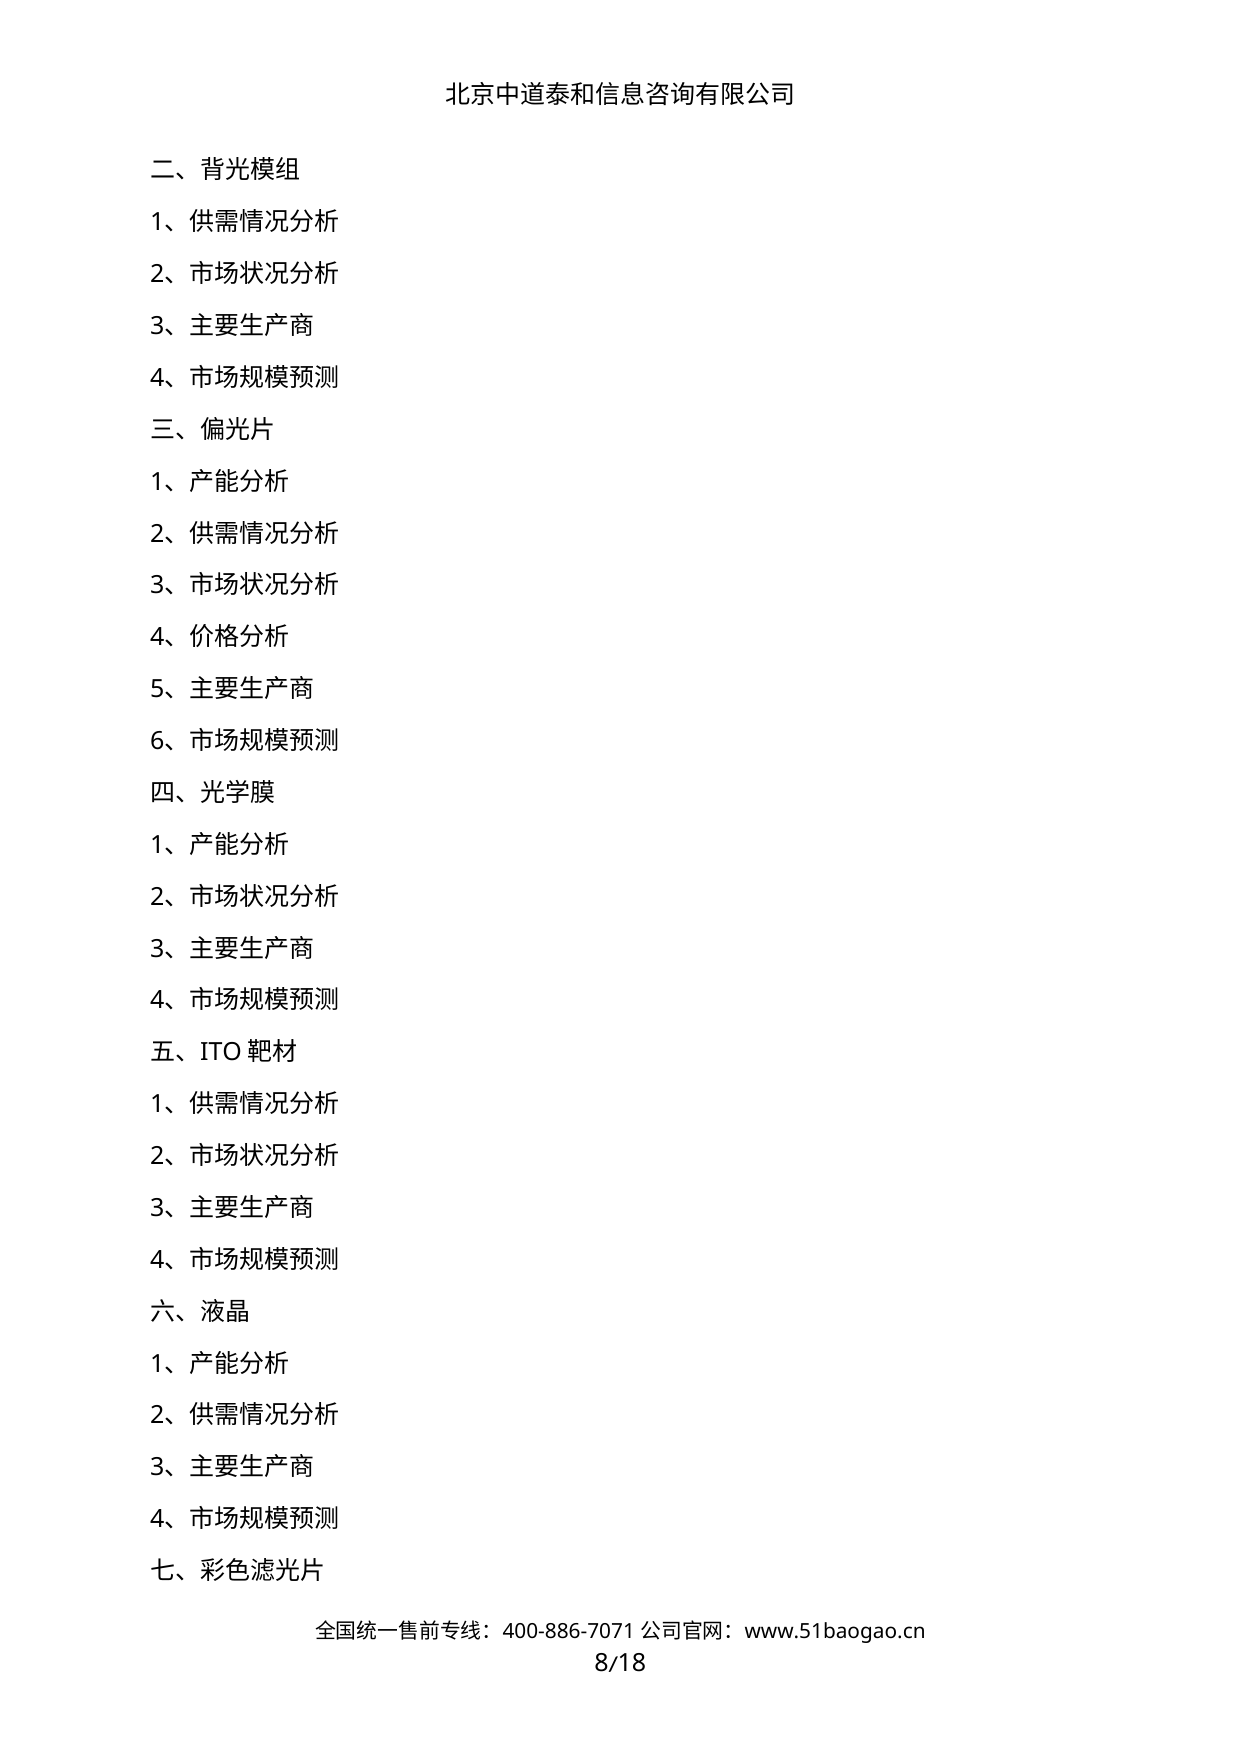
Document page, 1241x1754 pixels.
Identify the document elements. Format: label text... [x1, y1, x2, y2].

text 1、供需情况分析 [150, 1084, 1090, 1120]
text 3、主要生产商 [150, 1187, 1090, 1224]
text 5、主要生产商 [150, 669, 1090, 705]
text 3、主要生产商 [150, 306, 1090, 342]
text 2、市场状况分析 [150, 876, 1090, 912]
text 1、产能分析 [150, 824, 1090, 861]
text 3、主要生产商 [150, 1447, 1090, 1483]
text 4、市场规模预测 [150, 1499, 1090, 1535]
text 6、市场规模预测 [150, 721, 1090, 757]
text 二、背光模组 [150, 150, 1090, 186]
text 4、市场规模预测 [150, 357, 1090, 394]
text 2、市场状况分析 [150, 1136, 1090, 1172]
text 4、市场规模预测 [150, 1239, 1090, 1276]
text 五、ITO靶材 [150, 1032, 1090, 1068]
text 4、价格分析 [150, 617, 1090, 653]
text 2、供需情况分析 [150, 1395, 1090, 1431]
text 3、主要生产商 [150, 928, 1090, 964]
text 2、供需情况分析 [150, 513, 1090, 549]
text 七、彩色滤光片 [150, 1551, 1090, 1587]
text 1、供需情况分析 [150, 202, 1090, 238]
text 六、液晶 [150, 1291, 1090, 1327]
text 1、产能分析 [150, 1343, 1090, 1379]
text 三、偏光片 [150, 409, 1090, 446]
text 2、市场状况分析 [150, 254, 1090, 290]
text 四、光学膜 [150, 772, 1090, 809]
text 3、市场状况分析 [150, 565, 1090, 601]
text 1、产能分析 [150, 461, 1090, 497]
text 4、市场规模预测 [150, 980, 1090, 1016]
